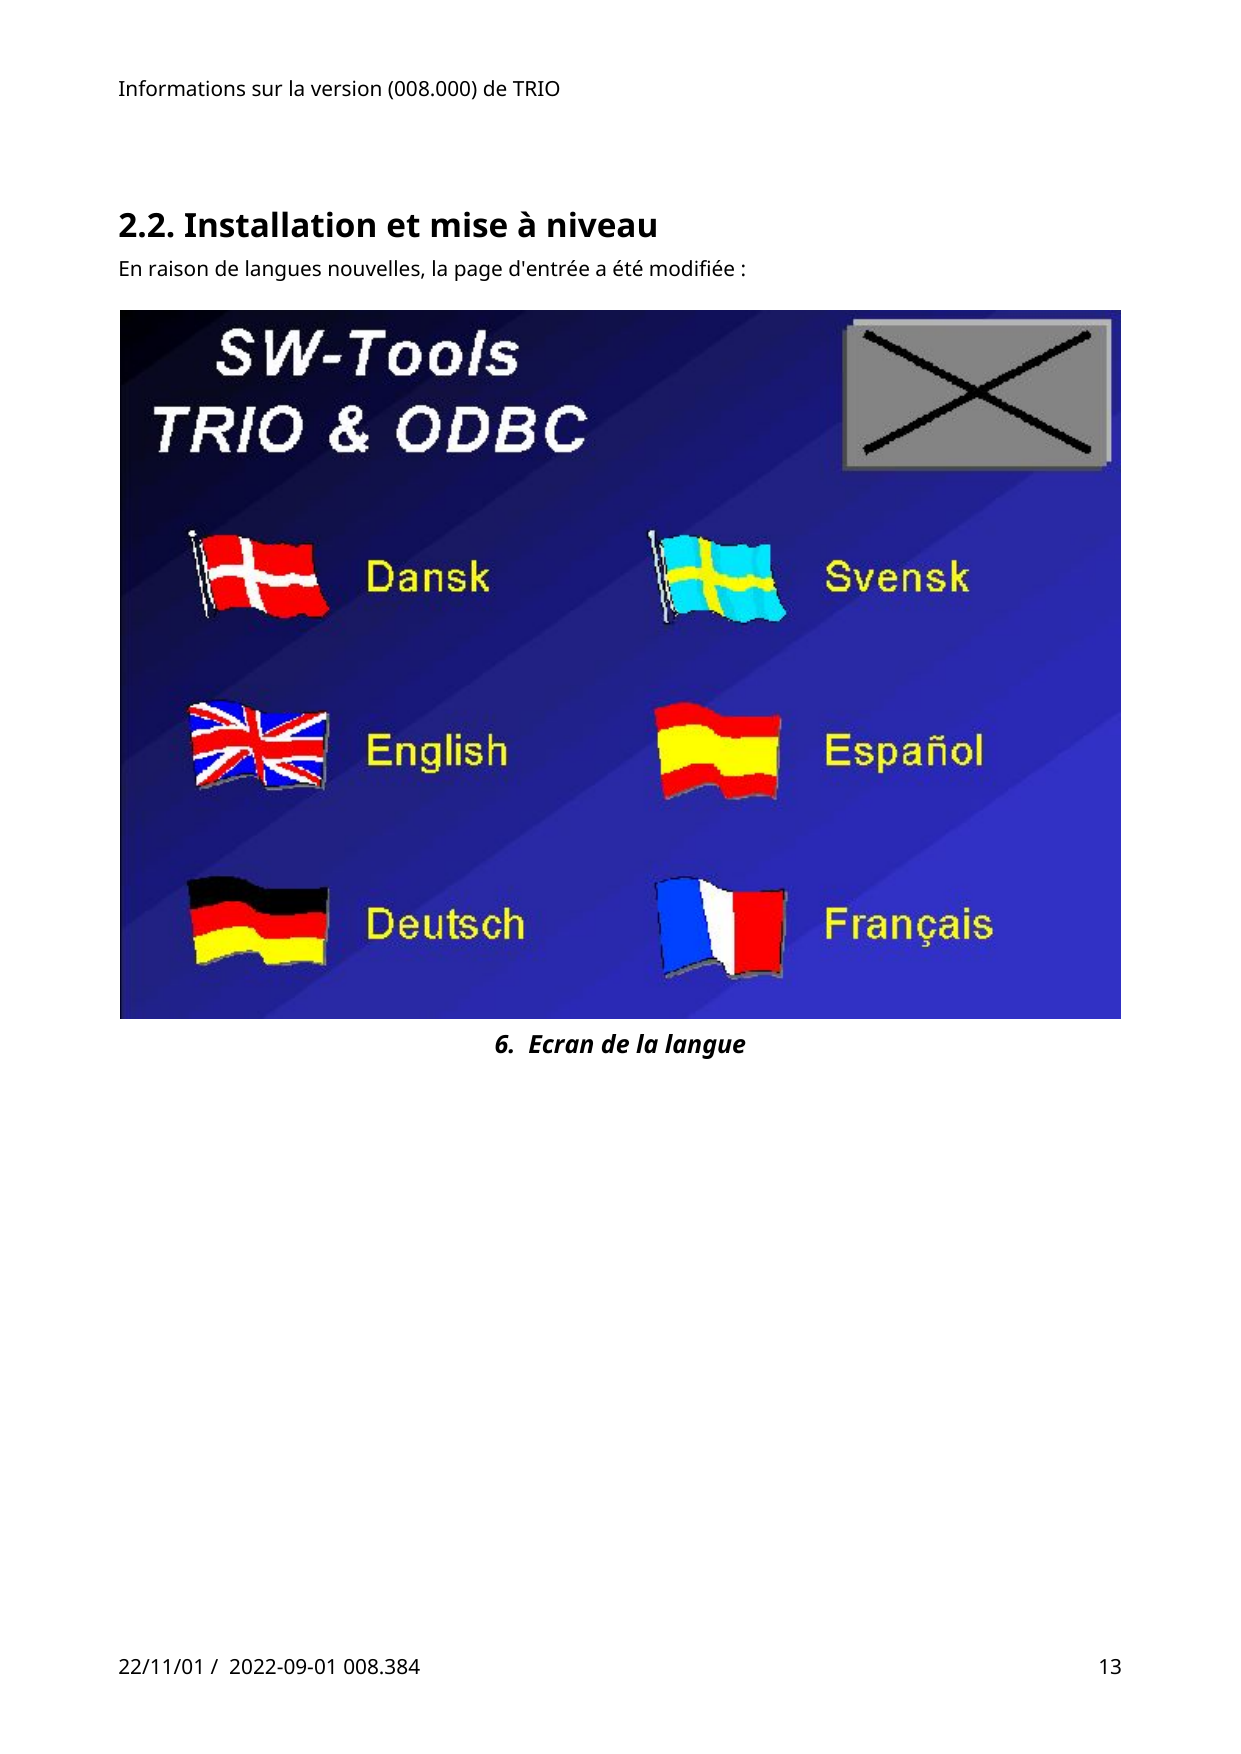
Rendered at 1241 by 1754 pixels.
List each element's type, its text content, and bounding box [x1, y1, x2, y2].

subtitle 2.2. Installation et mise à niveau [118, 202, 1122, 248]
picture [120, 310, 1121, 1019]
subtitle 6. Ecran de la langue [118, 1027, 1122, 1061]
text En raison de langues nouvelles, la page d'entrée a été modifiée : [118, 254, 1122, 282]
